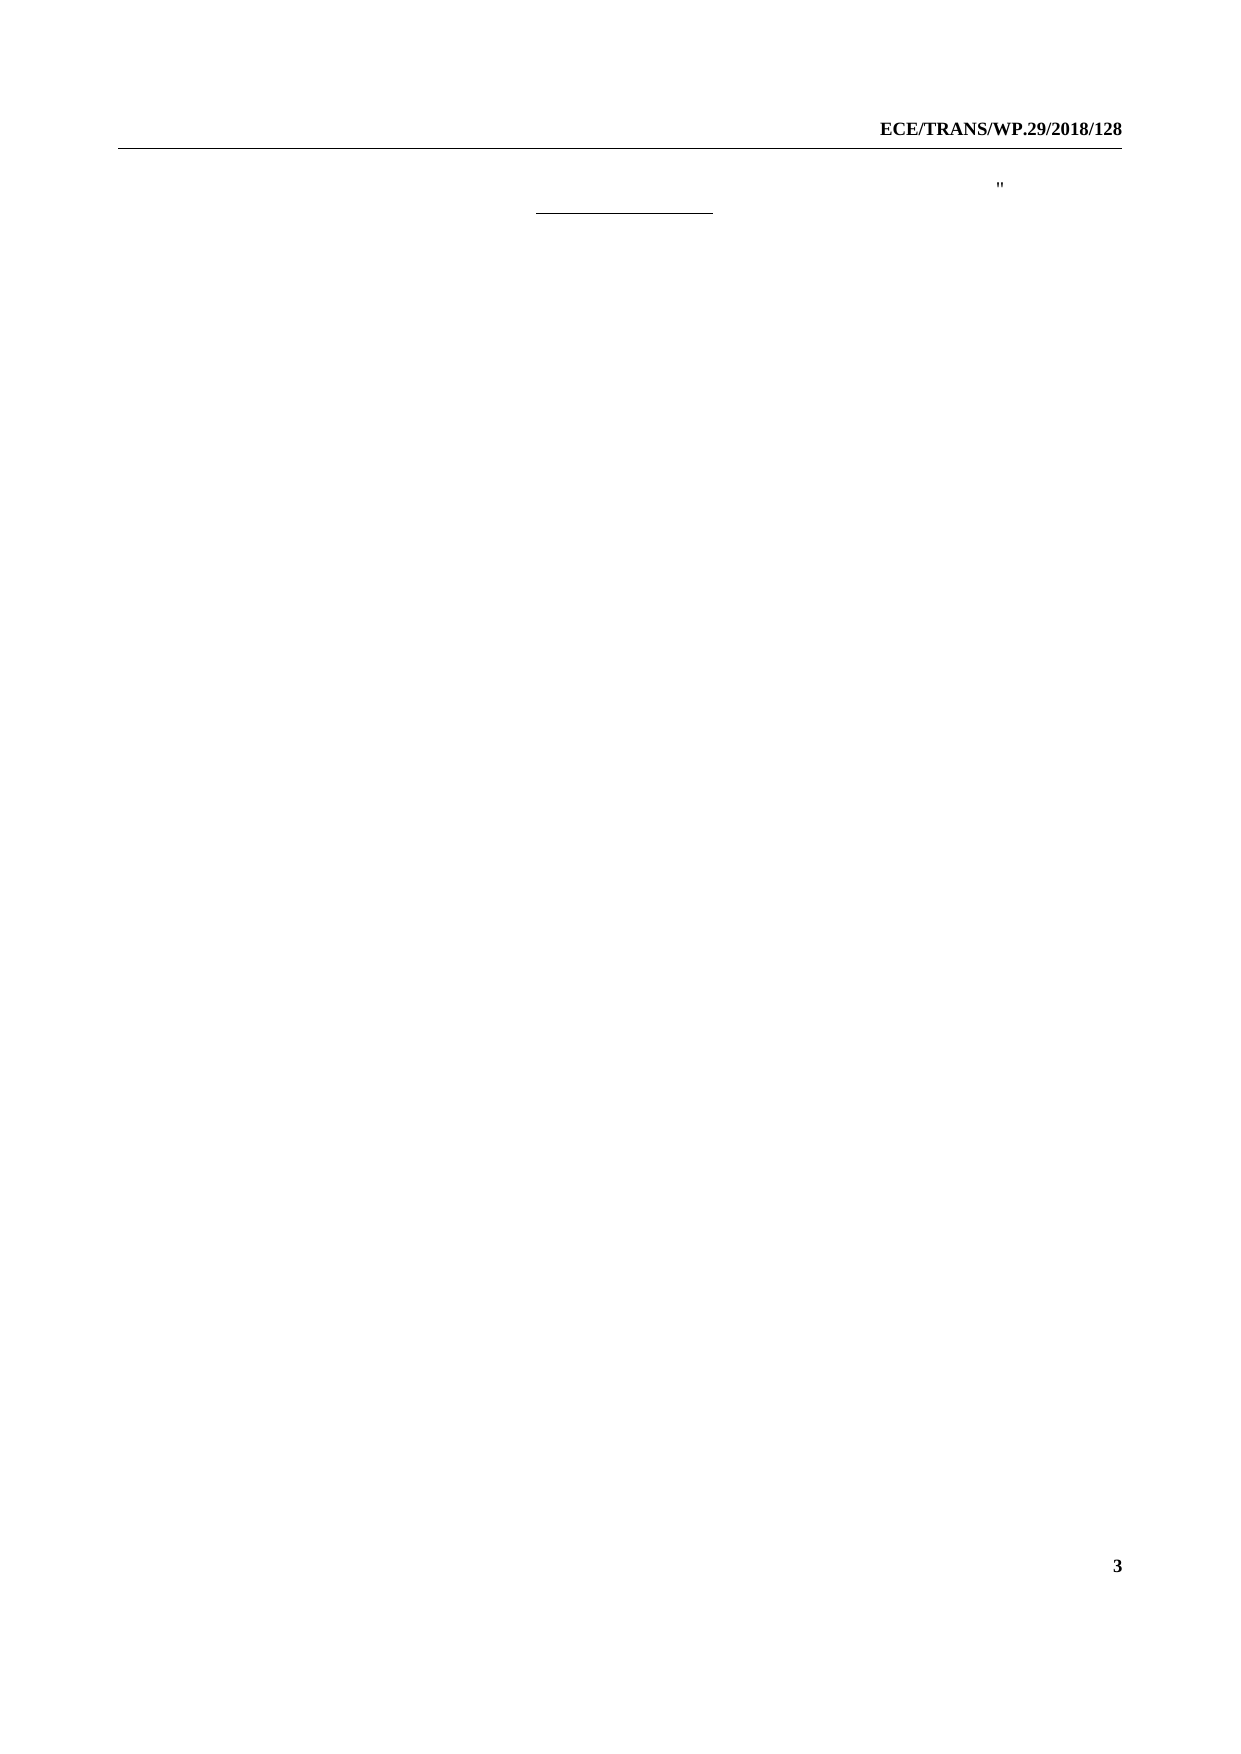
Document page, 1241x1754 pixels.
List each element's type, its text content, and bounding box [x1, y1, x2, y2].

list " [236, 177, 1004, 201]
